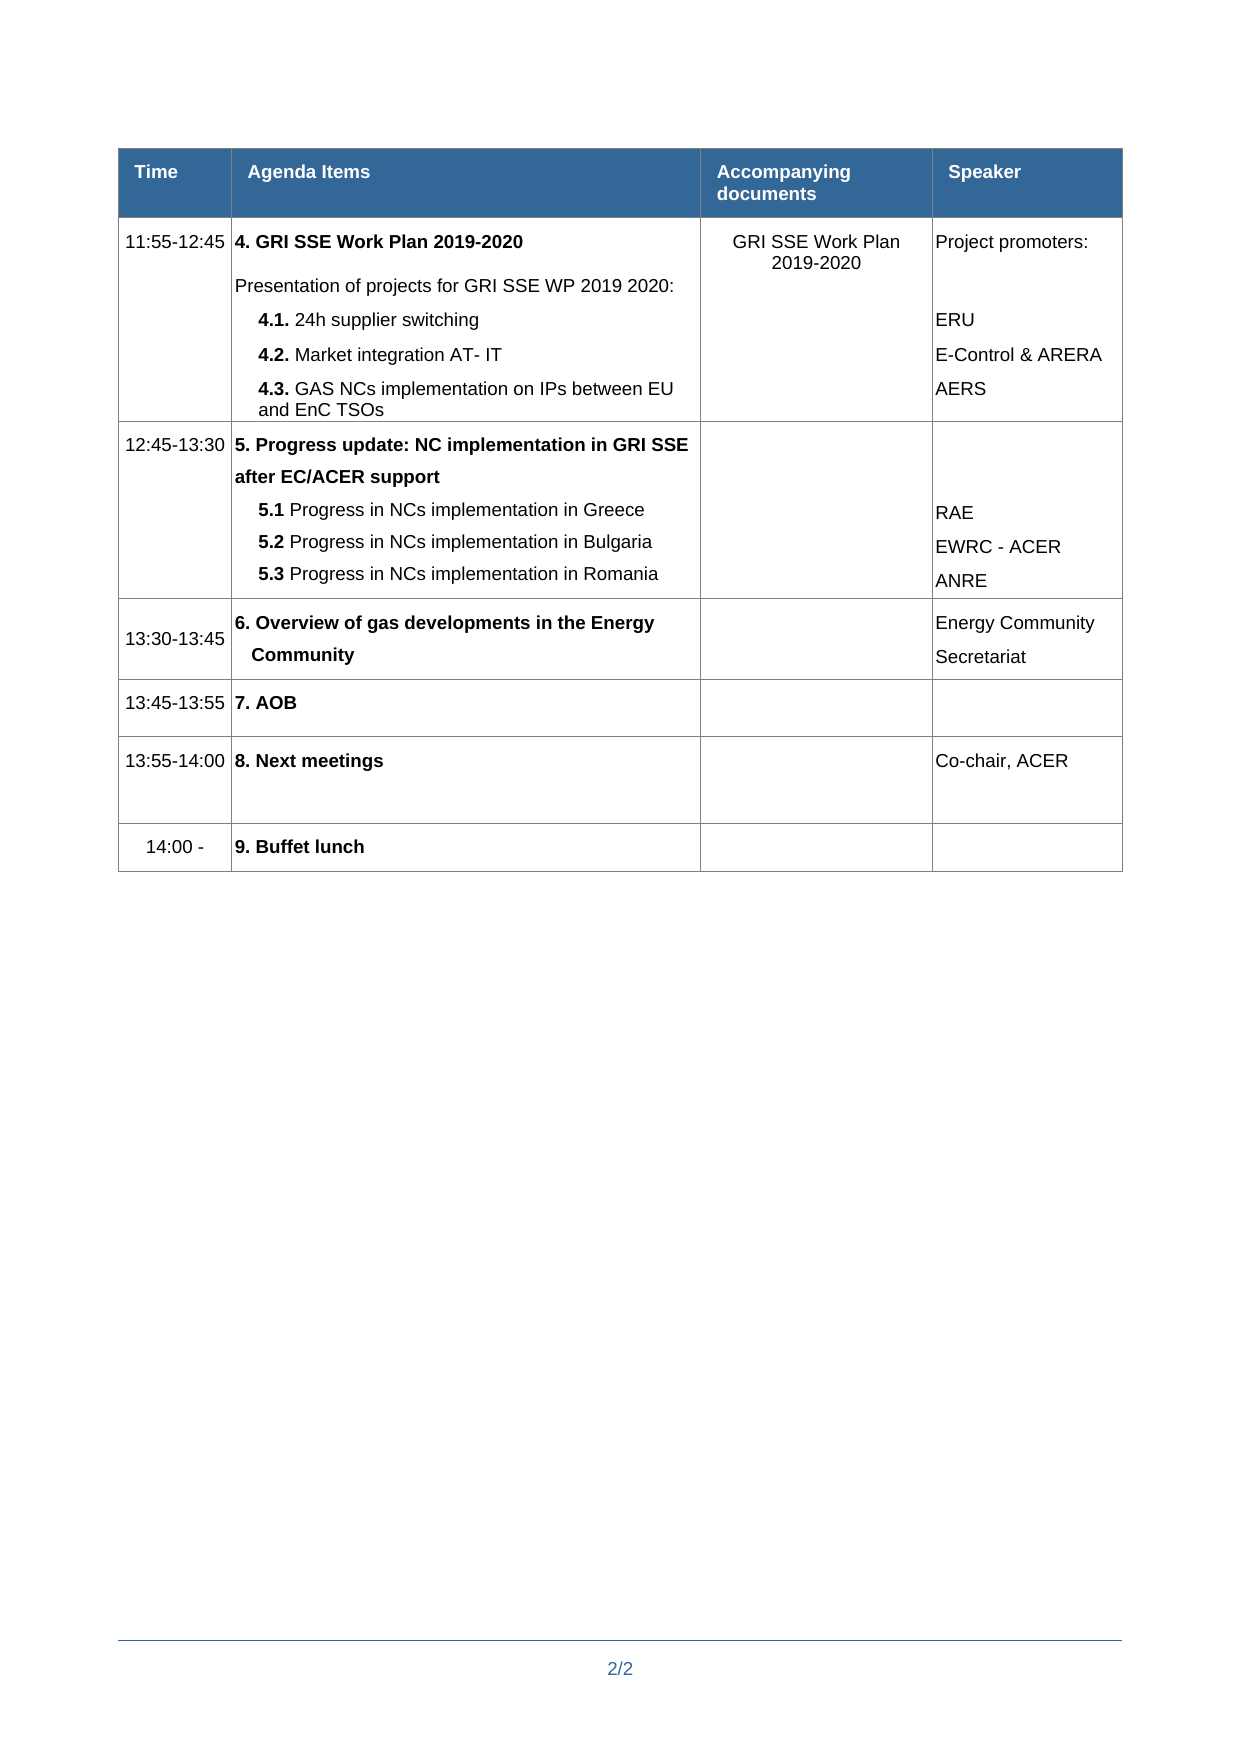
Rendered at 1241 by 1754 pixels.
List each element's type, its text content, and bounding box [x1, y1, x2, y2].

table_cell RAE EWRC - ACER ANRE [933, 422, 1122, 598]
table_cell [701, 737, 932, 822]
table_cell 11:55-12:45 [119, 218, 231, 421]
table_header Accompanying documents [701, 149, 932, 217]
table_cell 5. Progress update: NC implementation in GRI SSE after EC/ACER support 5.1 Progress in NCs implementation in Greece 5.2 Progress in NCs implementation in Bulgaria 5.3 Progress in NCs implementation in Romania [232, 422, 700, 598]
table_cell 13:30-13:45 [119, 599, 231, 678]
table_cell 14:00 - [119, 824, 231, 871]
table_cell Co-chair, ACER [933, 737, 1122, 822]
table_header Time [119, 149, 231, 217]
table_cell [701, 680, 932, 736]
table_cell Project promoters: ERU E-Control & ARERA AERS [933, 218, 1122, 421]
table_header Agenda Items [232, 149, 700, 217]
table_cell 13:45-13:55 [119, 680, 231, 736]
table_header Speaker [933, 149, 1122, 217]
table_cell 12:45-13:30 [119, 422, 231, 598]
table_cell 8. Next meetings [232, 737, 700, 822]
table_cell [701, 422, 932, 598]
table_cell Energy Community Secretariat [933, 599, 1122, 678]
table_cell [933, 824, 1122, 871]
table_cell 13:55-14:00 [119, 737, 231, 822]
table_cell [701, 599, 932, 678]
table_cell 4. GRI SSE Work Plan 2019-2020 Presentation of projects for GRI SSE WP 2019 2020: 4.1. 24h supplier switching 4.2. Market integration AT- IT 4.3. GAS NCs implementation on IPs between EU and EnC TSOs [232, 218, 700, 421]
table_cell 7. AOB [232, 680, 700, 736]
table_cell 6. Overview of gas developments in the Energy Community [232, 599, 700, 678]
table_cell [701, 824, 932, 871]
table_cell [933, 680, 1122, 736]
table_cell 9. Buffet lunch [232, 824, 700, 871]
table_cell GRI SSE Work Plan 2019-2020 [701, 218, 932, 421]
